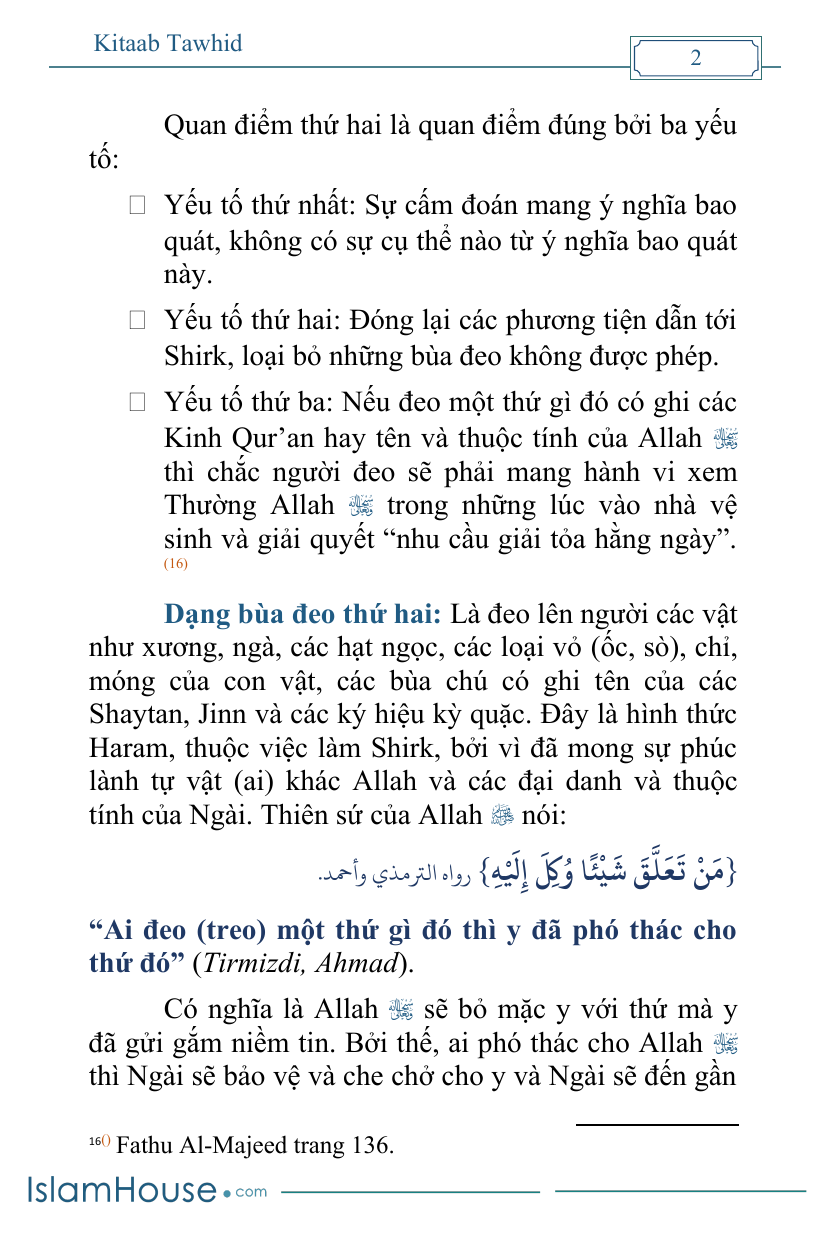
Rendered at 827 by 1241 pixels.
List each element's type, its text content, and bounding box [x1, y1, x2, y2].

picture [548, 1170, 807, 1208]
text {مَنْ تَعَلَّقَ شَيْئًا وُكِلَ إِلَيْهِ} رواه الترمذي وأحمد. [89, 843, 738, 899]
list Yếu tố thứ ba: Nếu đeo một thứ gì đó có ghi các Kinh Qur’an hay tên và thuộc tính của Allah thì chắc người đeo sẽ phải mang hành vi xem Thường Allah trong những lúc vào nhà vệ sinh và giải quyết “nhu cầu giải tỏa hằng ngày”.() [126, 384, 738, 583]
text Dạng bùa đeo thứ hai: Là đeo lên người các vật như xương, ngà, các hạt ngọc, các loại vỏ (ốc, sò), chỉ, móng của con vật, các bùa chú có ghi tên của các Shaytan, Jinn và các ký hiệu kỳ quặc. Đây là hình thức Haram, thuộc việc làm Shirk, bởi vì đã mong sự phúc lành tự vật (ai) khác Allah và các đại danh và thuộc tính của Ngài. Thiên sứ của Allah nói: [89, 596, 738, 831]
text Quan điểm thứ hai là quan điểm đúng bởi ba yếu tố: [89, 107, 738, 174]
text “Ai đeo (treo) một thứ gì đó thì y đã phó thác cho thứ đó” (Tirmizdi, Ahmad). [89, 912, 738, 979]
list Yếu tố thứ nhất: Sự cấm đoán mang ý nghĩa bao quát, không có sự cụ thể nào từ ý nghĩa bao quát này. [126, 187, 738, 290]
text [89, 991, 738, 1092]
picture [20, 1171, 541, 1209]
list Yếu tố thứ hai: Đóng lại các phương tiện dẫn tới Shirk, loại bỏ những bùa đeo không được phép. [126, 302, 738, 372]
